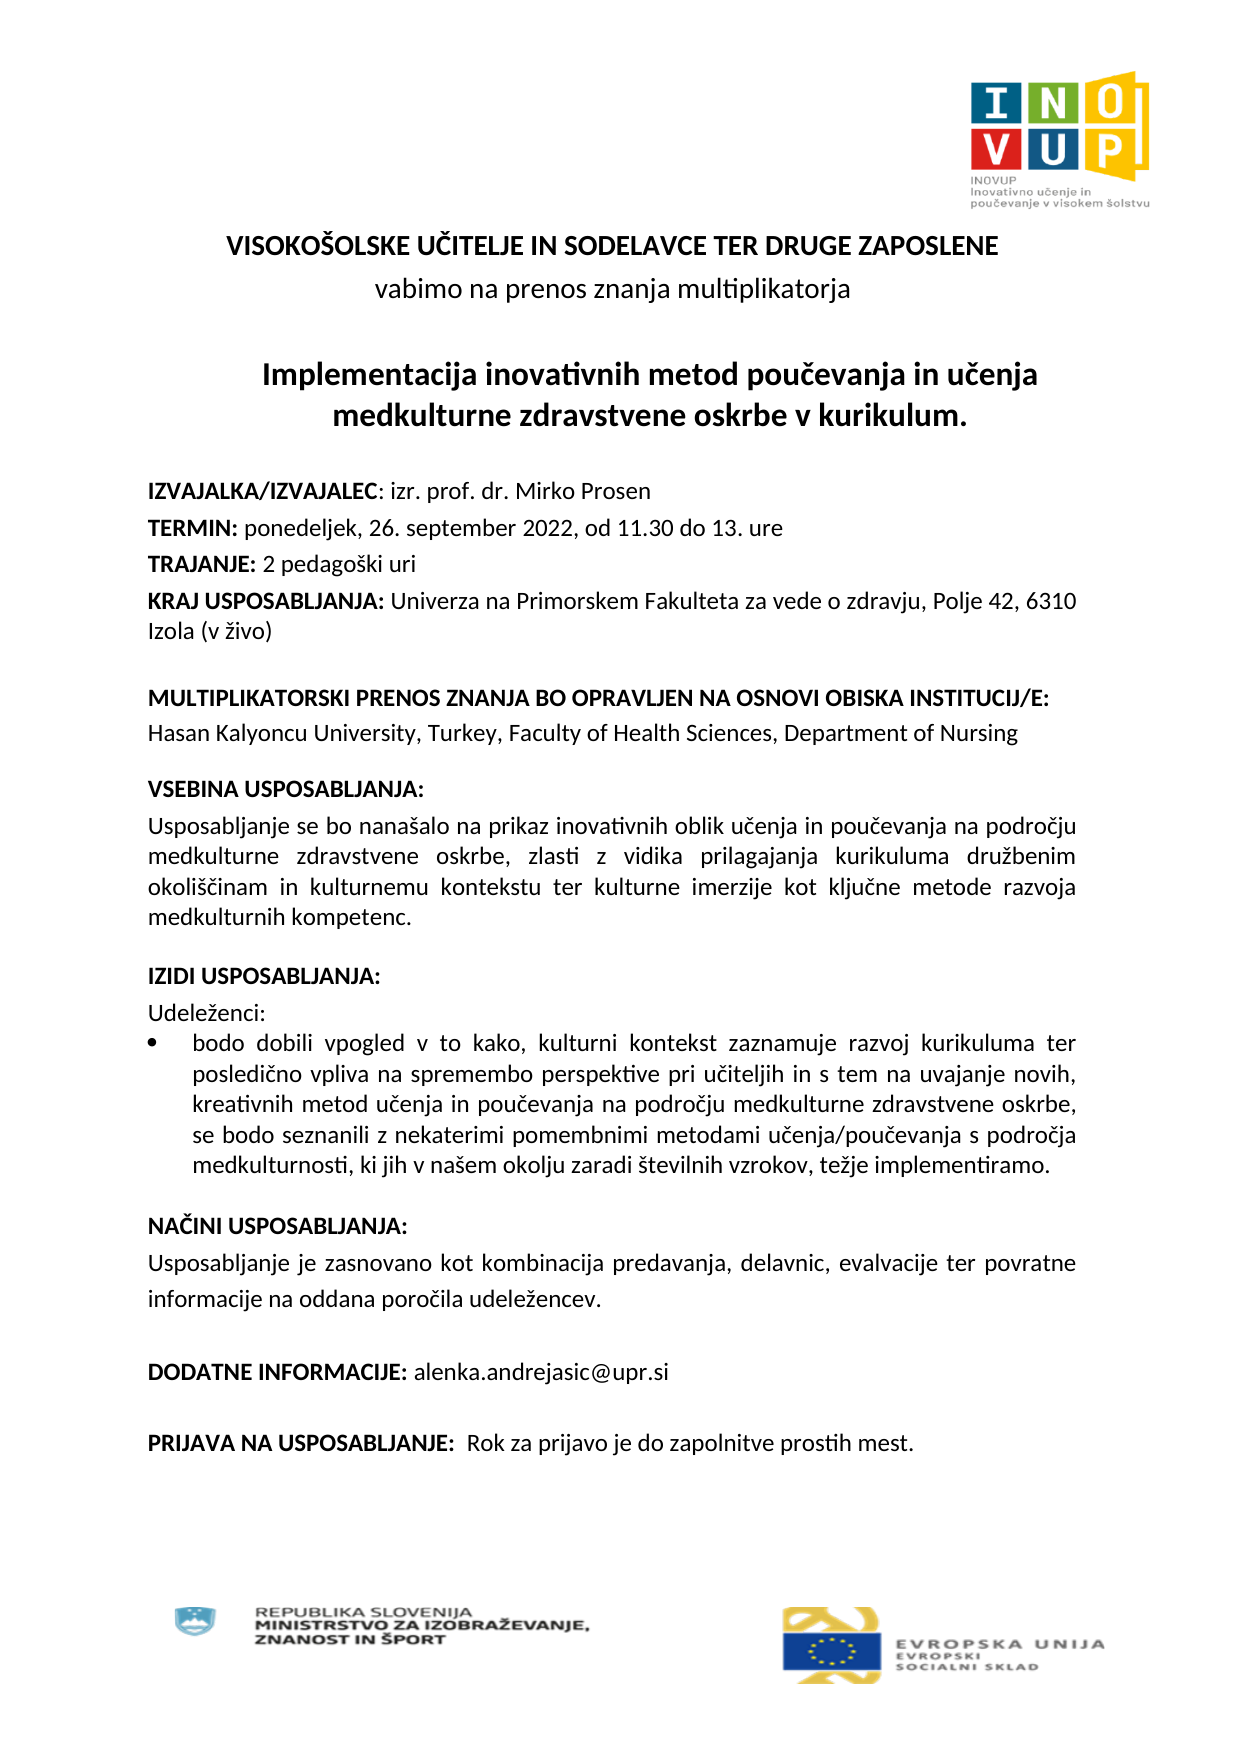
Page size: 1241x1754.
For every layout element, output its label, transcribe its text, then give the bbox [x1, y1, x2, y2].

text TERMIN: ponedeljek, 26. september 2022, od 11.30 do 13. ure [148, 512, 1078, 542]
text VISOKOŠOLSKE UČITELJE IN SODELAVCE TER DRUGE ZAPOSLENE [148, 227, 1078, 263]
text vabimo na prenos znanja multiplikatorja [148, 270, 1078, 305]
text DODATNE INFORMACIJE: alenka.andrejasic@upr.si [148, 1357, 1078, 1387]
picture [174, 1607, 1105, 1684]
text VSEBINA USPOSABLJANJA: [148, 773, 1078, 804]
text IZVAJALKA/IZVAJALEC: izr. prof. dr. Mirko Prosen [148, 475, 1078, 506]
text IZIDI USPOSABLJANJA: [148, 960, 1078, 991]
text Udeleženci: [148, 997, 1078, 1027]
text Usposabljanje je zasnovano kot kombinacija predavanja, delavnic, evalvacije ter povratne informacije na oddana poročila udeležencev. [148, 1247, 1078, 1314]
picture [966, 67, 1154, 212]
text KRAJ USPOSABLJANJA: Univerza na Primorskem Fakulteta za vede o zdravju, Polje 42, 6310 Izola (v živo) [148, 585, 1078, 646]
text Usposabljanje se bo nanašalo na prikaz inovativnih oblik učenja in poučevanja na področju medkulturne zdravstvene oskrbe, zlasti z vidika prilagajanja kurikuluma družbenim okoliščinam in kulturnemu kontekstu ter kulturne imerzije kot ključne metode razvoja medkulturnih kompetenc. [148, 810, 1078, 932]
text Implementacija inovativnih metod poučevanja in učenja medkulturne zdravstvene oskrbe v kurikulum. [223, 353, 1078, 434]
text TRAJANJE: 2 pedagoški uri [148, 548, 1078, 579]
text MULTIPLIKATORSKI PRENOS ZNANJA BO OPRAVLJEN NA OSNOVI OBISKA INSTITUCIJ/E: [148, 683, 1078, 713]
list bodo dobili vpogled v to kako, kulturni kontekst zaznamuje razvoj kurikuluma ter posledično vpliva na spremembo perspektive pri učiteljih in s tem na uvajanje novih, kreativnih metod učenja in poučevanja na področju medkulturne zdravstvene oskrbe, se bodo seznanili z nekaterimi pomembnimi metodami učenja/poučevanja s področja medkulturnosti, ki jih v našem okolju zaradi številnih vzrokov, težje implementiramo. [148, 1027, 1078, 1180]
text NAČINI USPOSABLJANJA: [148, 1210, 1078, 1241]
text Hasan Kalyoncu University, Turkey, Faculty of Health Sciences, Department of Nursing [148, 718, 1078, 748]
text PRIJAVA NA USPOSABLJANJE: Rok za prijavo je do zapolnitve prostih mest. [148, 1427, 1078, 1457]
